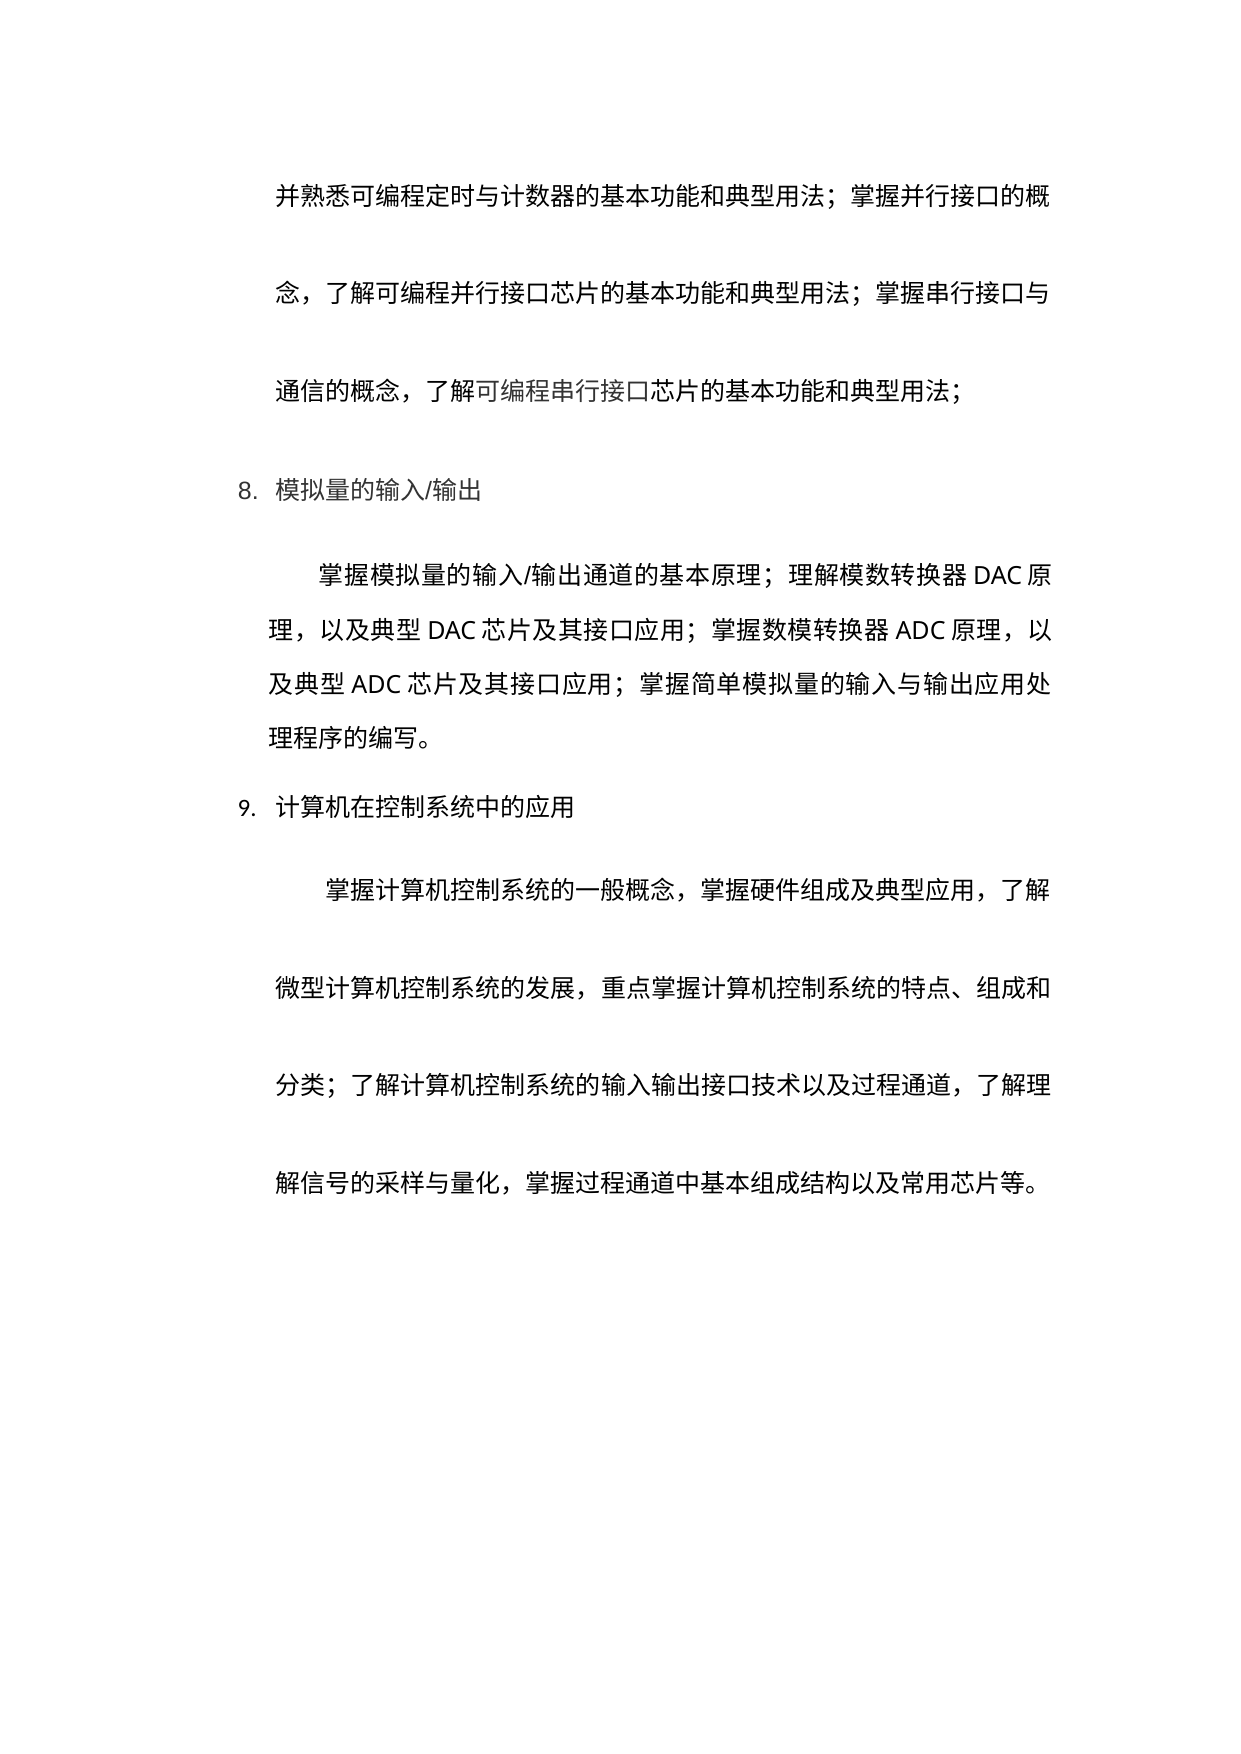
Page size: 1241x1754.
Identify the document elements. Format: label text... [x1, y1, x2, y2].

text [275, 162, 1053, 422]
text 掌握模拟量的输入/输出通道的基本原理；理解模数转换器DAC原理，以及典型DAC芯片及其接口应用；掌握数模转换器ADC原理，以及典型ADC芯片及其接口应用；掌握简单模拟量的输入与输出应用处理程序的编写。 [269, 556, 1053, 755]
text 掌握计算机控制系统的一般概念，掌握硬件组成及典型应用，了解微型计算机控制系统的发展，重点掌握计算机控制系统的特点、组成和分类；了解计算机控制系统的输入输出接口技术以及过程通道，了解理解信号的采样与量化，掌握过程通道中基本组成结构以及常用芯片等。 [275, 856, 1053, 1214]
list 计算机在控制系统中的应用 [237, 773, 1053, 838]
list 模拟量的输入/输出 [238, 456, 1053, 521]
